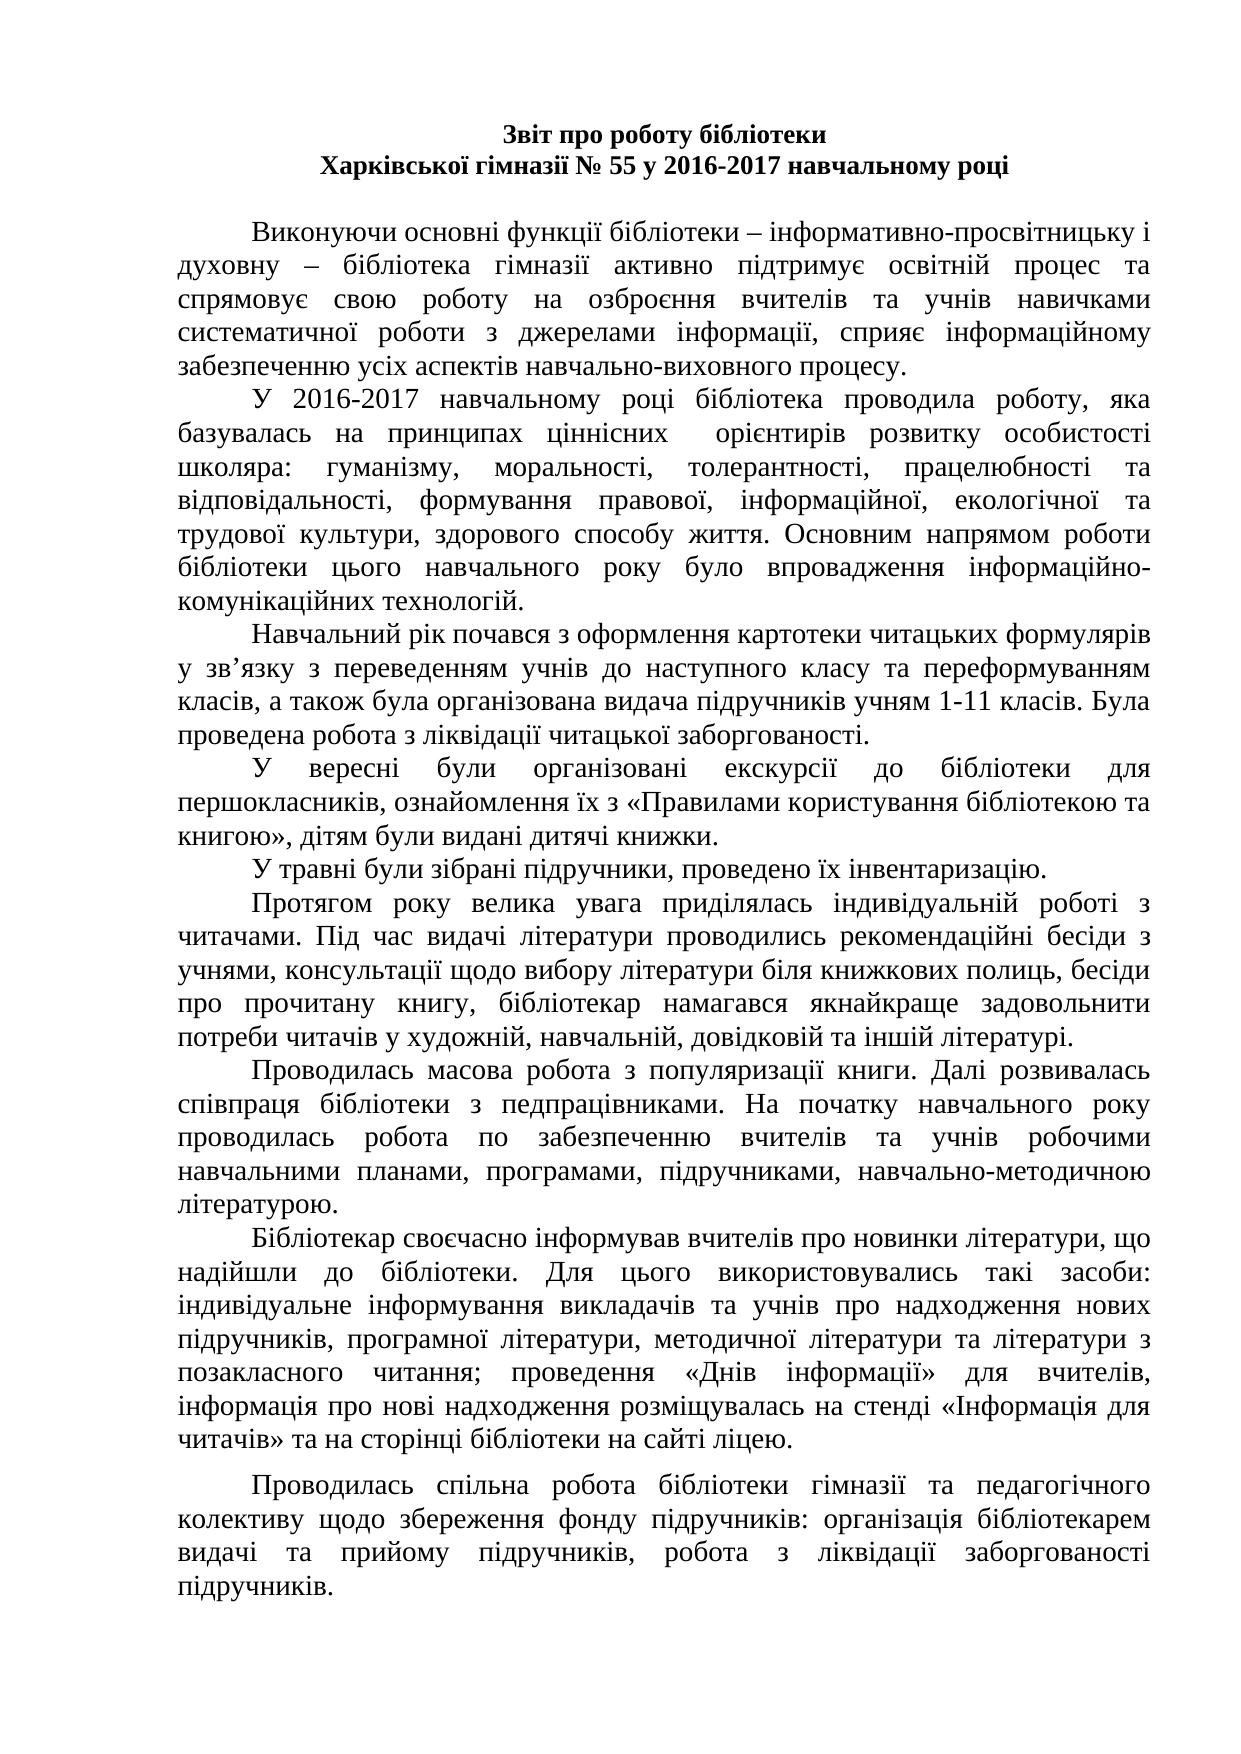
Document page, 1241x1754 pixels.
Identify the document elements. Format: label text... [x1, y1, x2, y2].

text У вересні були організовані екскурсії до бібліотеки для першокласників, ознайомлення їх з «Правилами користування бібліотекою та книгою», дітям були видані дитячі книжки. [177, 751, 1152, 851]
text Проводилась масова робота з популяризації книги. Далі розвивалась співпраця бібліотеки з педпрацівниками. На початку навчального року проводилась робота по забезпеченню вчителів та учнів робочими навчальними планами, програмами, підручниками, навчально-методичною літературою. [177, 1052, 1152, 1220]
text Протягом року велика увага приділялась індивідуальній роботі з читачами. Під час видачі літератури проводились рекомендаційні бесіди з учнями, консультації щодо вибору літератури біля книжкових полиць, бесіди про прочитану книгу, бібліотекар намагався якнайкраще задовольнити потреби читачів у художній, навчальній, довідковій та іншій літературі. [177, 885, 1152, 1052]
text Звіт про роботу бібліотеки [177, 118, 1152, 149]
text У 2016-2017 навчальному році бібліотека проводила роботу, яка базувалась на принципах ціннісних орієнтирів розвитку особистості школяра: гуманізму, моральності, толерантності, працелюбності та відповідальності, формування правової, інформаційної, екологічної та трудової культури, здорового способу життя. Основним напрямом роботи бібліотеки цього навчального року було впровадження інформаційно-комунікаційних технологій. [177, 382, 1152, 616]
text Бібліотекар своєчасно інформував вчителів про новинки літератури, що надійшли до бібліотеки. Для цього використовувались такі засоби: індивідуальне інформування викладачів та учнів про надходження нових підручників, програмної літератури, методичної літератури та літератури з позакласного читання; проведення «Днів інформації» для вчителів, інформація про нові надходження розміщувалась на стенді «Інформація для читачів» та на сторінці бібліотеки на сайті ліцею. [177, 1220, 1152, 1455]
text У травні були зібрані підручники, проведено їх інвентаризацію. [177, 851, 1152, 885]
text Проводилась спільна робота бібліотеки гімназії та педагогічного колективу щодо збереження фонду підручників: організація бібліотекарем видачі та прийому підручників, робота з ліквідації заборгованості підручників. [177, 1467, 1152, 1602]
text Виконуючи основні функції бібліотеки – інформативно-просвітницьку і духовну – бібліотека гімназії активно підтримує освітній процес та спрямовує свою роботу на озброєння вчителів та учнів навичками систематичної роботи з джерелами інформації, сприяє інформаційному забезпеченню усіх аспектів навчально-виховного процесу. [177, 214, 1152, 382]
text Навчальний рік почався з оформлення картотеки читацьких формулярів у зв’язку з переведенням учнів до наступного класу та переформуванням класів, а також була організована видача підручників учням 1-11 класів. Була проведена робота з ліквідації читацької заборгованості. [177, 616, 1152, 751]
text Харківської гімназії № 55 у 2016-2017 навчальному році [177, 149, 1152, 180]
